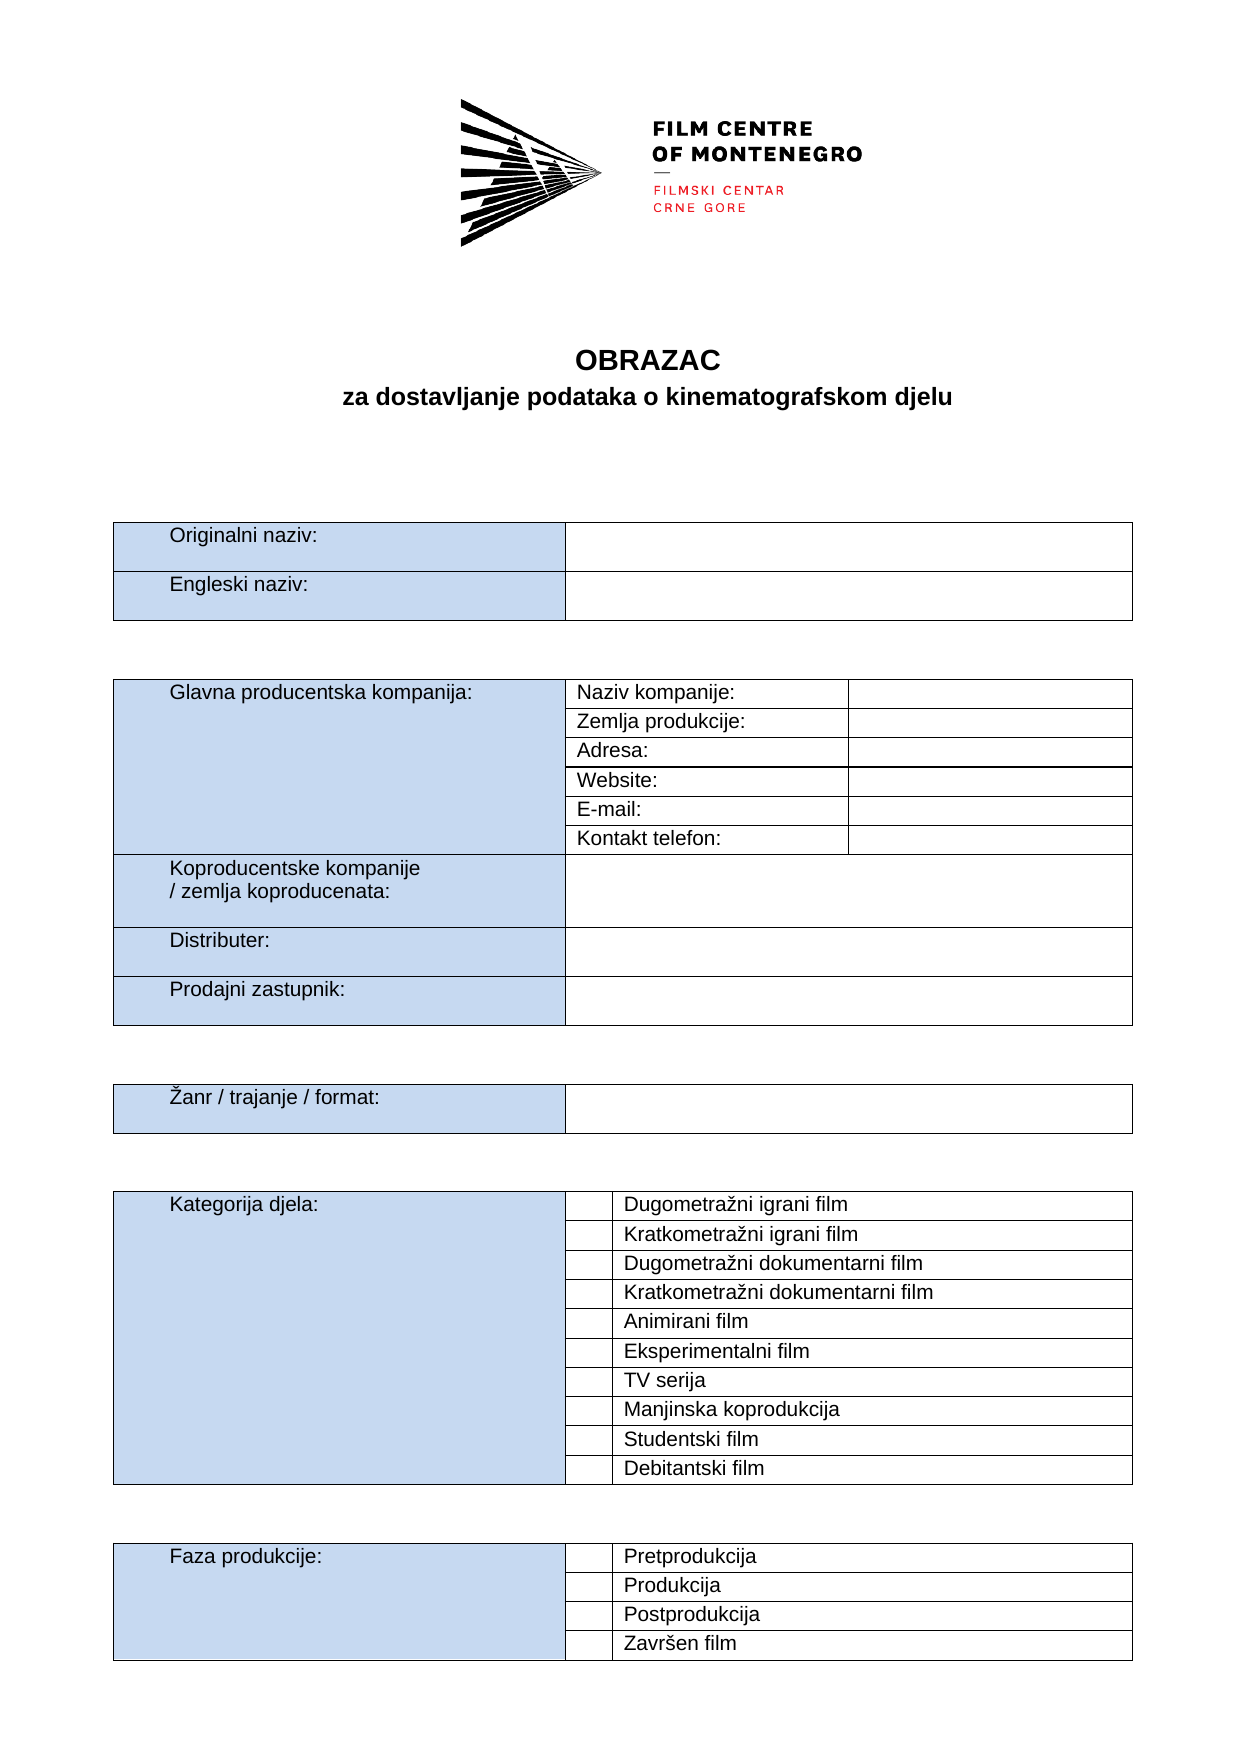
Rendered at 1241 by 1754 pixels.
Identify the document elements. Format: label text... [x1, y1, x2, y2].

table_cell Eksperimentalni film [613, 1339, 1132, 1367]
table_cell Dugometražni dokumentarni film [613, 1251, 1132, 1279]
table_header Faza produkcije: [114, 1544, 565, 1659]
table_cell [849, 826, 1132, 854]
table_cell Adresa: [566, 738, 848, 766]
table_cell Engleski naziv: [114, 572, 565, 620]
table_cell Produkcija [613, 1573, 1132, 1601]
table_cell E-mail: [566, 797, 848, 825]
table_cell [566, 855, 1132, 927]
table_cell [566, 1573, 612, 1601]
table_cell [566, 1631, 612, 1659]
table_cell [849, 709, 1132, 737]
table_header Originalni naziv: [114, 523, 565, 571]
table_header Žanr / trajanje / format: [114, 1085, 565, 1133]
table_cell Postprodukcija [613, 1602, 1132, 1630]
table_cell [566, 1251, 612, 1279]
table_cell TV serija [613, 1368, 1132, 1396]
table_cell [849, 738, 1132, 766]
table_cell [566, 928, 1132, 976]
table_header [566, 1085, 1132, 1133]
table_header [566, 523, 1132, 571]
picture [360, 73, 934, 275]
table_cell [566, 1339, 612, 1367]
table_cell Debitantski film [613, 1456, 1132, 1484]
table_cell Kontakt telefon: [566, 826, 848, 854]
table_cell [849, 768, 1132, 796]
table_cell Website: [566, 768, 848, 796]
table_cell Distributer: [114, 928, 565, 976]
table_cell [566, 1221, 612, 1250]
table_cell Studentski film [613, 1426, 1132, 1454]
table_cell [566, 572, 1132, 620]
table_header Naziv kompanije: [566, 680, 848, 708]
table_cell Koproducentske kompanije / zemlja koproducenata: [114, 855, 565, 927]
table_cell Zemlja produkcije: [566, 709, 848, 737]
table_cell [566, 1397, 612, 1425]
table_cell Manjinska koprodukcija [613, 1397, 1132, 1425]
table_cell Kratkometražni igrani film [613, 1221, 1132, 1250]
table_header [566, 1544, 612, 1572]
table_cell [566, 1426, 612, 1454]
table_cell [566, 1280, 612, 1308]
table_cell [566, 1602, 612, 1630]
table_cell Kratkometražni dokumentarni film [613, 1280, 1132, 1308]
table_cell [849, 797, 1132, 825]
table_header [849, 680, 1132, 708]
table_cell Prodajni zastupnik: [114, 977, 565, 1025]
table_cell [566, 1456, 612, 1484]
text za dostavljanje podataka o kinematografskom djelu [187, 381, 1108, 410]
text OBRAZAC [187, 343, 1108, 376]
table_header Glavna producentska kompanija: [114, 680, 565, 854]
table_header Kategorija djela: [114, 1192, 565, 1484]
table_cell [566, 1309, 612, 1337]
table_cell [566, 977, 1132, 1025]
table_cell Završen film [613, 1631, 1132, 1659]
table_header Pretprodukcija [613, 1544, 1132, 1572]
table_header [566, 1192, 612, 1220]
table_cell Animirani film [613, 1309, 1132, 1337]
table_header Dugometražni igrani film [613, 1192, 1132, 1220]
table_cell [566, 1368, 612, 1396]
